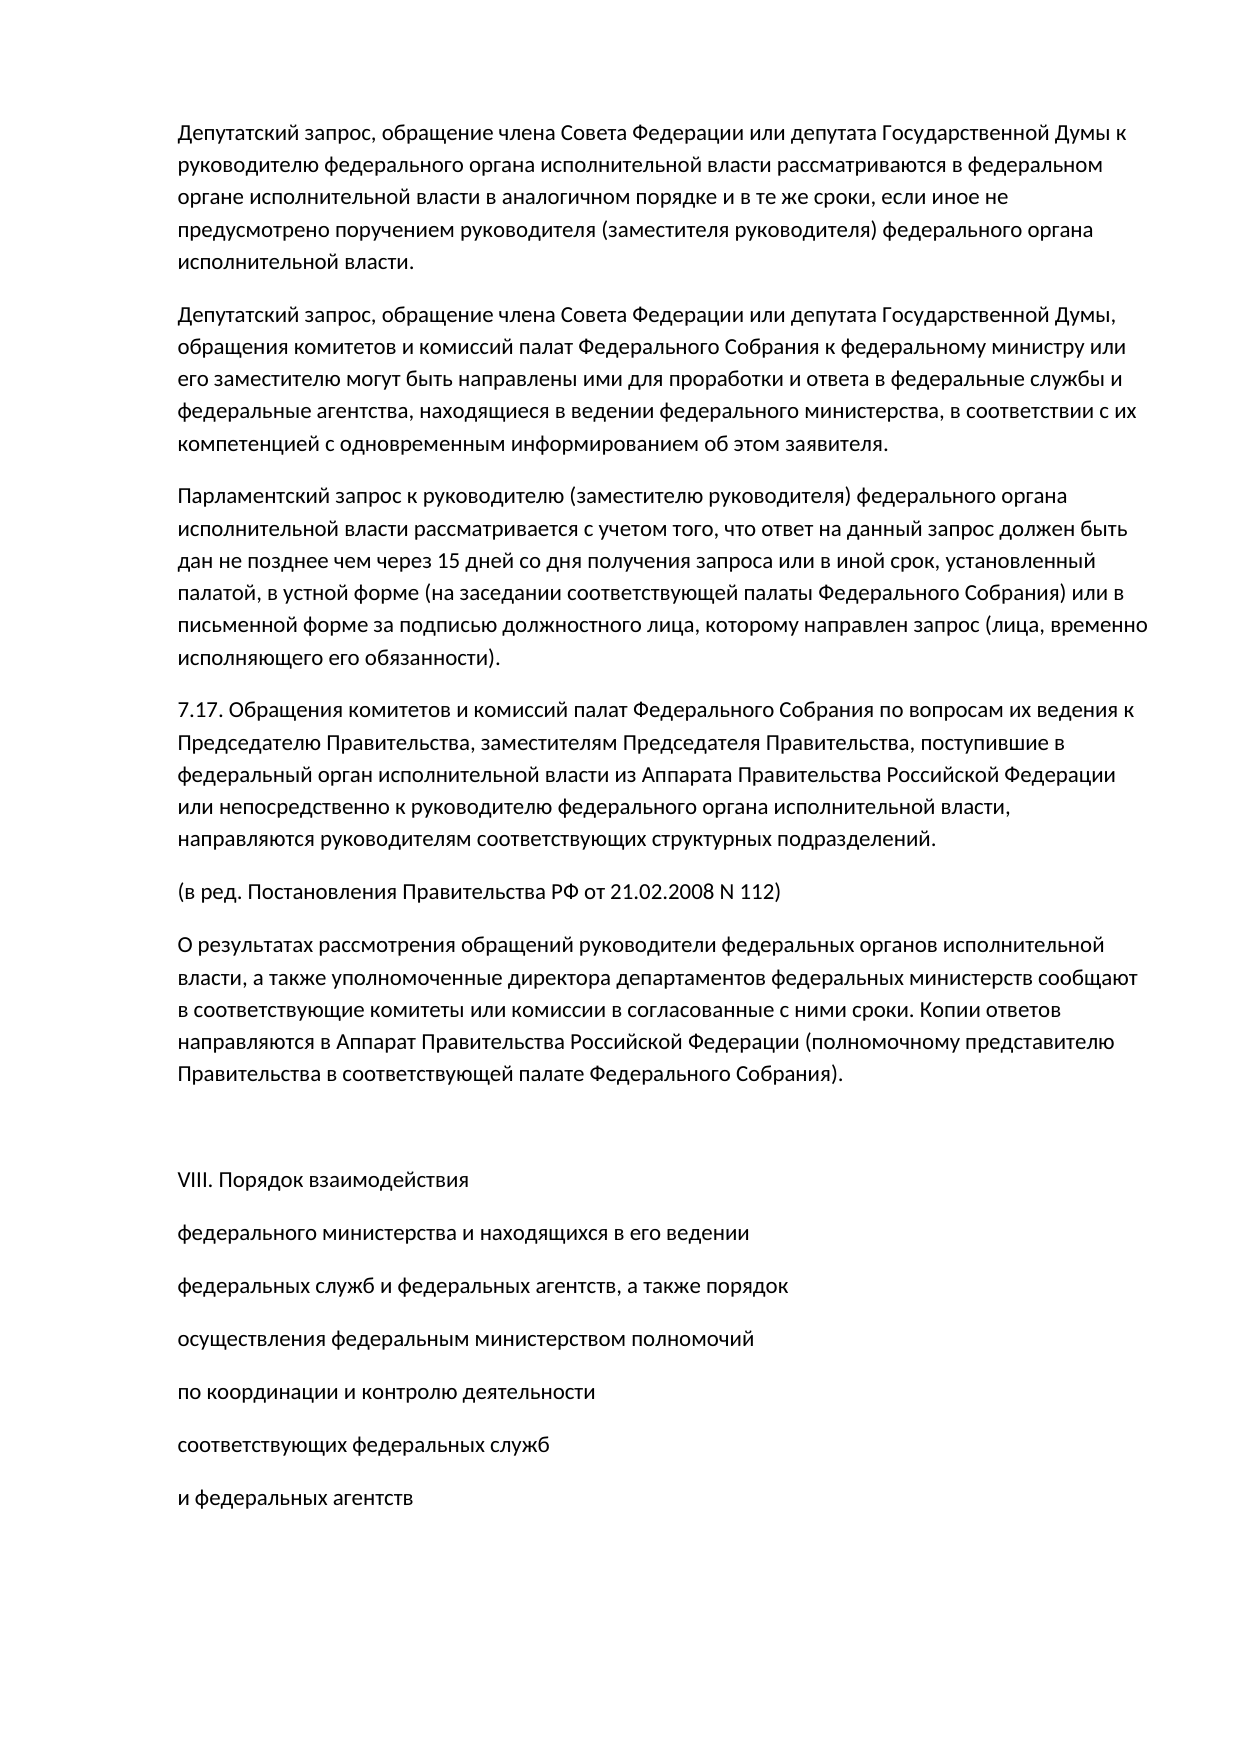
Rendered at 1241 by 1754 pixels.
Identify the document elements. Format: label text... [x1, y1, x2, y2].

text и федеральных агентств [177, 1483, 1152, 1511]
text Депутатский запрос, обращение члена Совета Федерации или депутата Государственной Думы к руководителю федерального органа исполнительной власти рассматриваются в федеральном органе исполнительной власти в аналогичном порядке и в те же сроки, если иное не предусмотрено поручением руководителя (заместителя руководителя) федерального органа исполнительной власти. [177, 118, 1152, 275]
text федеральных служб и федеральных агентств, а также порядок [177, 1271, 1152, 1299]
text Депутатский запрос, обращение члена Совета Федерации или депутата Государственной Думы, обращения комитетов и комиссий палат Федерального Собрания к федеральному министру или его заместителю могут быть направлены ими для проработки и ответа в федеральные службы и федеральные агентства, находящиеся в ведении федерального министерства, в соответствии с их компетенцией с одновременным информированием об этом заявителя. [177, 300, 1152, 457]
text соответствующих федеральных служб [177, 1430, 1152, 1458]
text (в ред. Постановления Правительства РФ от 21.02.2008 N 112) [177, 877, 1152, 905]
text Парламентский запрос к руководителю (заместителю руководителя) федерального органа исполнительной власти рассматривается с учетом того, что ответ на данный запрос должен быть дан не позднее чем через 15 дней со дня получения запроса или в иной срок, установленный палатой, в устной форме (на заседании соответствующей палаты Федерального Собрания) или в письменной форме за подписью должностного лица, которому направлен запрос (лица, временно исполняющего его обязанности). [177, 482, 1152, 671]
text О результатах рассмотрения обращений руководители федеральных органов исполнительной власти, а также уполномоченные директора департаментов федеральных министерств сообщают в соответствующие комитеты или комиссии в согласованные с ними сроки. Копии ответов направляются в Аппарат Правительства Российской Федерации (полномочному представителю Правительства в соответствующей палате Федерального Собрания). [177, 930, 1152, 1087]
text осуществления федеральным министерством полномочий [177, 1324, 1152, 1352]
text VIII. Порядок взаимодействия [177, 1165, 1152, 1193]
text федерального министерства и находящихся в его ведении [177, 1218, 1152, 1246]
text 7.17. Обращения комитетов и комиссий палат Федерального Собрания по вопросам их ведения к Председателю Правительства, заместителям Председателя Правительства, поступившие в федеральный орган исполнительной власти из Аппарата Правительства Российской Федерации или непосредственно к руководителю федерального органа исполнительной власти, направляются руководителям соответствующих структурных подразделений. [177, 696, 1152, 852]
text по координации и контролю деятельности [177, 1377, 1152, 1405]
